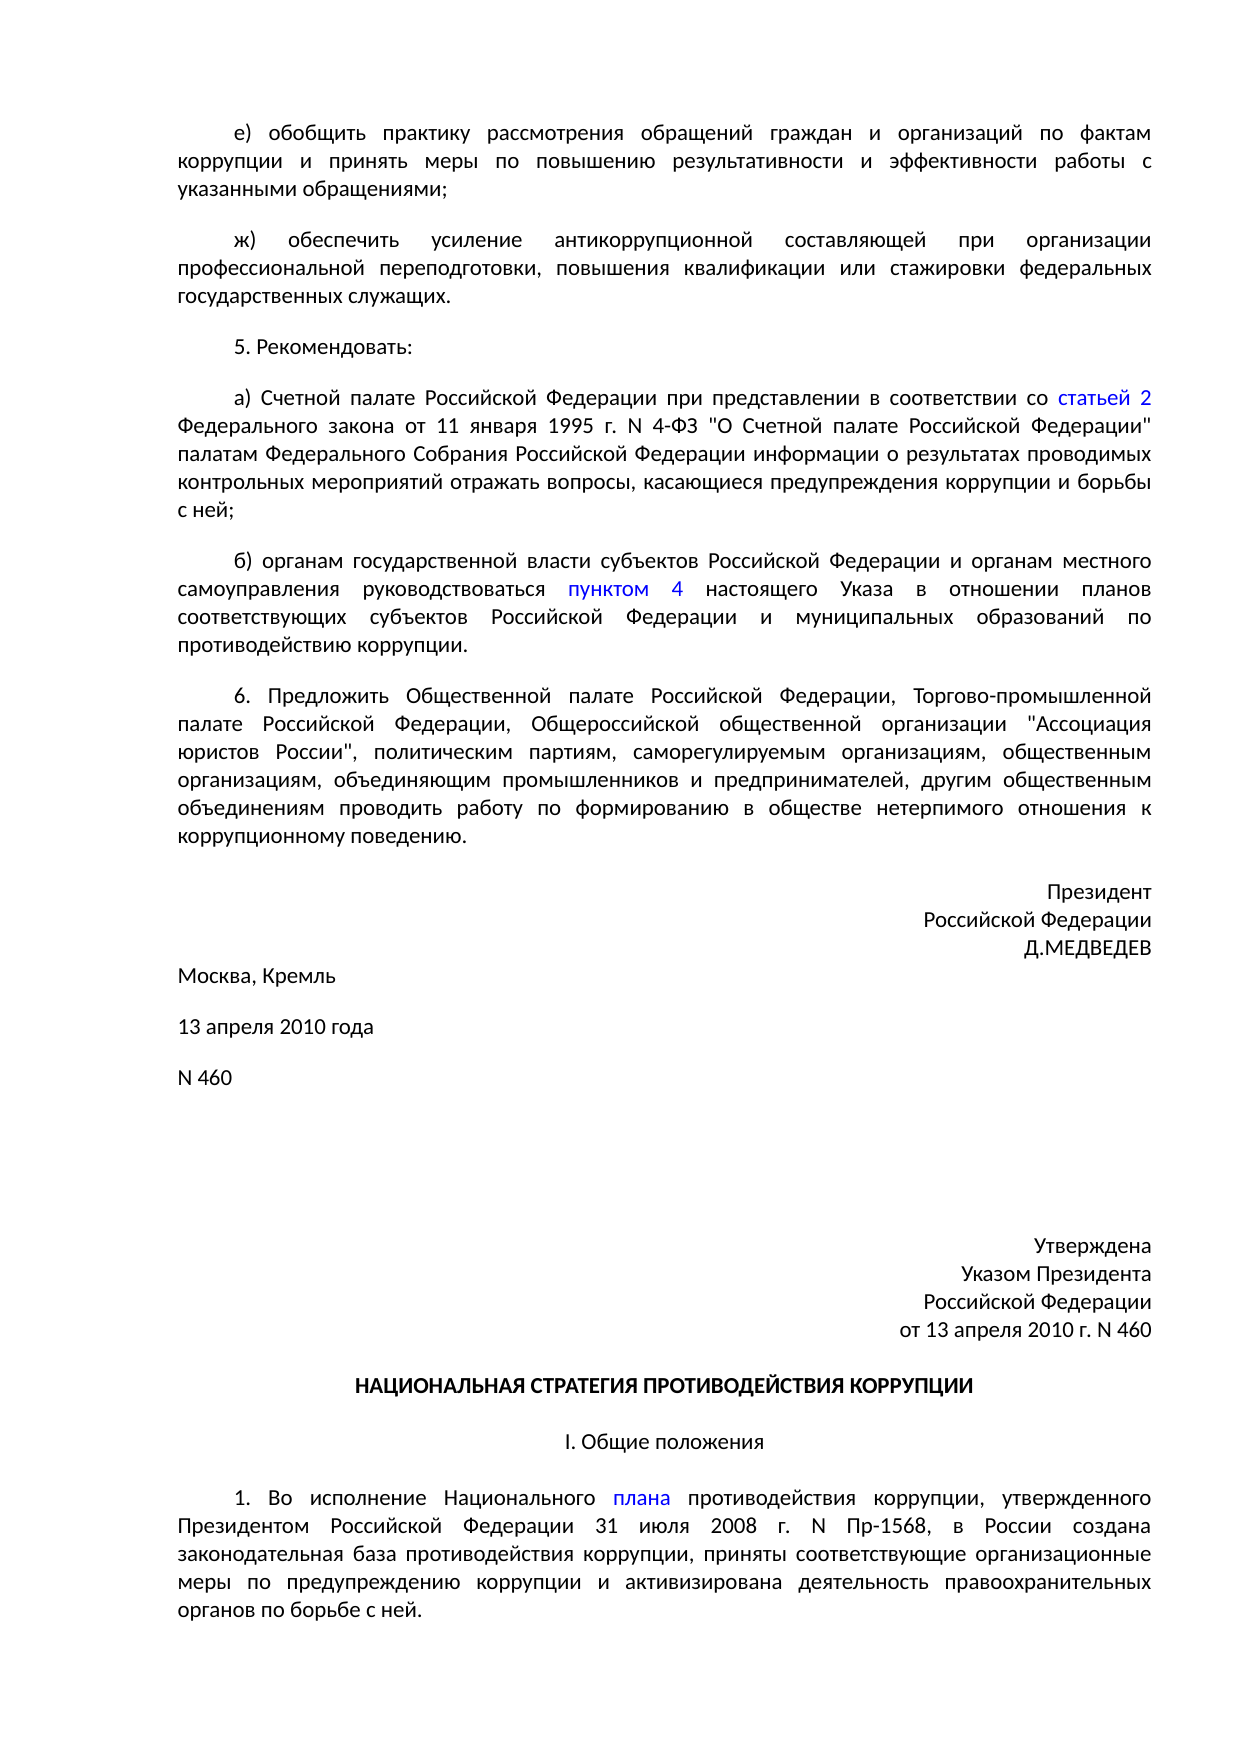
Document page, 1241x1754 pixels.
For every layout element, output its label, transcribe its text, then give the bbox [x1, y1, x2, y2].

text 13 апреля 2010 года [177, 1012, 1152, 1040]
text Российской Федерации [177, 905, 1152, 933]
text Утверждена [177, 1231, 1152, 1259]
text Д.МЕДВЕДЕВ [177, 933, 1152, 961]
text ж) обеспечить усиление антикоррупционной составляющей при организации профессиональной переподготовки, повышения квалификации или стажировки федеральных государственных служащих. [177, 225, 1152, 309]
text N 460 [177, 1063, 1152, 1091]
text от 13 апреля 2010 г. N 460 [177, 1315, 1152, 1343]
text е) обобщить практику рассмотрения обращений граждан и организаций по фактам коррупции и принять меры по повышению результативности и эффективности работы с указанными обращениями; [177, 118, 1152, 202]
text 1. Во исполнение Национального плана противодействия коррупции, утвержденного Президентом Российской Федерации 31 июля 2008 г. N Пр-1568, в России создана законодательная база противодействия коррупции, приняты соответствующие организационные меры по предупреждению коррупции и активизирована деятельность правоохранительных органов по борьбе с ней. [177, 1483, 1152, 1623]
text Российской Федерации [177, 1287, 1152, 1315]
text Москва, Кремль [177, 961, 1152, 989]
text Президент [177, 877, 1152, 905]
text а) Счетной палате Российской Федерации при представлении в соответствии со статьей 2 Федерального закона от 11 января 1995 г. N 4-ФЗ "О Счетной палате Российской Федерации" палатам Федерального Собрания Российской Федерации информации о результатах проводимых контрольных мероприятий отражать вопросы, касающиеся предупреждения коррупции и борьбы с ней; [177, 383, 1152, 523]
text 5. Рекомендовать: [177, 332, 1152, 360]
text I. Общие положения [177, 1427, 1152, 1455]
text 6. Предложить Общественной палате Российской Федерации, Торгово-промышленной палате Российской Федерации, Общероссийской общественной организации "Ассоциация юристов России", политическим партиям, саморегулируемым организациям, общественным организациям, объединяющим промышленников и предпринимателей, другим общественным объединениям проводить работу по формированию в обществе нетерпимого отношения к коррупционному поведению. [177, 681, 1152, 849]
text Указом Президента [177, 1259, 1152, 1287]
title НАЦИОНАЛЬНАЯ СТРАТЕГИЯ ПРОТИВОДЕЙСТВИЯ КОРРУПЦИИ [177, 1371, 1152, 1399]
text б) органам государственной власти субъектов Российской Федерации и органам местного самоуправления руководствоваться пунктом 4 настоящего Указа в отношении планов соответствующих субъектов Российской Федерации и муниципальных образований по противодействию коррупции. [177, 546, 1152, 658]
